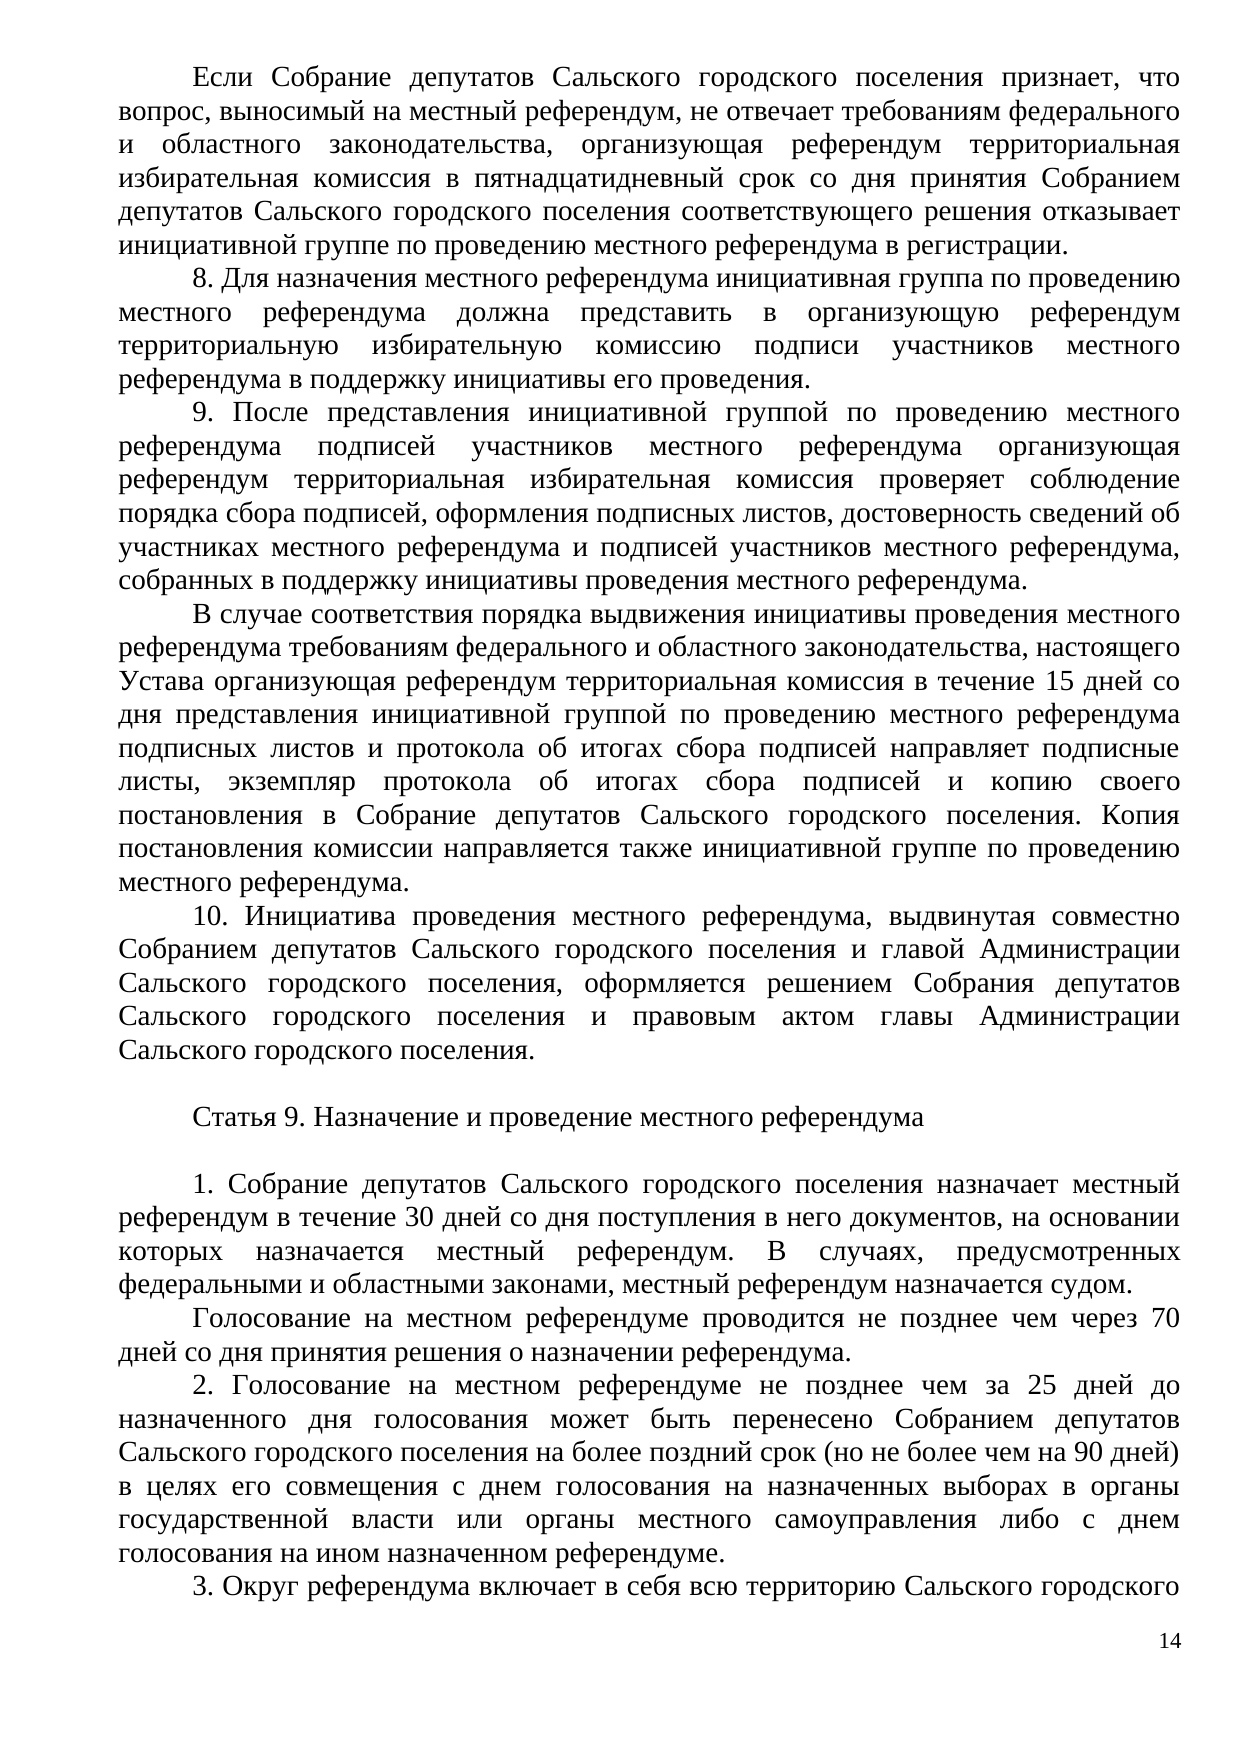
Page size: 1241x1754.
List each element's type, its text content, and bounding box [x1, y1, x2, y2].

text В случае соответствия порядка выдвижения инициативы проведения местного референдума требованиям федерального и областного законодательства, настоящего Устава организующая референдум территориальная комиссия в течение 15 дней со дня представления инициативной группой по проведению местного референдума подписных листов и протокола об итогах сбора подписей направляет подписные листы, экземпляр протокола об итогах сбора подписей и копию своего постановления в Собрание депутатов Сальского городского поселения. Копия постановления комиссии направляется также инициативной группе по проведению местного референдума. [118, 596, 1181, 898]
text 1. Собрание депутатов Сальского городского поселения назначает местный референдум в течение 30 дней со дня поступления в него документов, на основании которых назначается местный референдум. В случаях, предусмотренных федеральными и областными законами, местный референдум назначается судом. [118, 1166, 1181, 1300]
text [118, 1568, 1181, 1602]
text Если Собрание депутатов Сальского городского поселения признает, что вопрос, выносимый на местный референдум, не отвечает требованиям федерального и областного законодательства, организующая референдум территориальная избирательная комиссия в пятнадцатидневный срок со дня принятия Собранием депутатов Сальского городского поселения соответствующего решения отказывает инициативной группе по проведению местного референдума в регистрации. [118, 59, 1181, 260]
text 8. Для назначения местного референдума инициативная группа по проведению местного референдума должна представить в организующую референдум территориальную избирательную комиссию подписи участников местного референдума в поддержку инициативы его проведения. [118, 260, 1181, 394]
text Голосование на местном референдуме проводится не позднее чем через 70 дней со дня принятия решения о назначении референдума. [118, 1300, 1181, 1367]
text Статья 9. Назначение и проведение местного референдума [118, 1099, 1181, 1132]
text 2. Голосование на местном референдуме не позднее чем за 25 дней до назначенного дня голосования может быть перенесено Собранием депутатов Сальского городского поселения на более поздний срок (но не более чем на 90 дней) в целях его совмещения с днем голосования на назначенных выборах в органы государственной власти или органы местного самоуправления либо с днем голосования на ином назначенном референдуме. [118, 1367, 1181, 1568]
text 9. После представления инициативной группой по проведению местного референдума подписей участников местного референдума организующая референдум территориальная избирательная комиссия проверяет соблюдение порядка сбора подписей, оформления подписных листов, достоверность сведений об участниках местного референдума и подписей участников местного референдума, собранных в поддержку инициативы проведения местного референдума. [118, 394, 1181, 596]
text 10. Инициатива проведения местного референдума, выдвинутая совместно Собранием депутатов Сальского городского поселения и главой Администрации Сальского городского поселения, оформляется решением Собрания депутатов Сальского городского поселения и правовым актом главы Администрации Сальского городского поселения. [118, 898, 1181, 1065]
